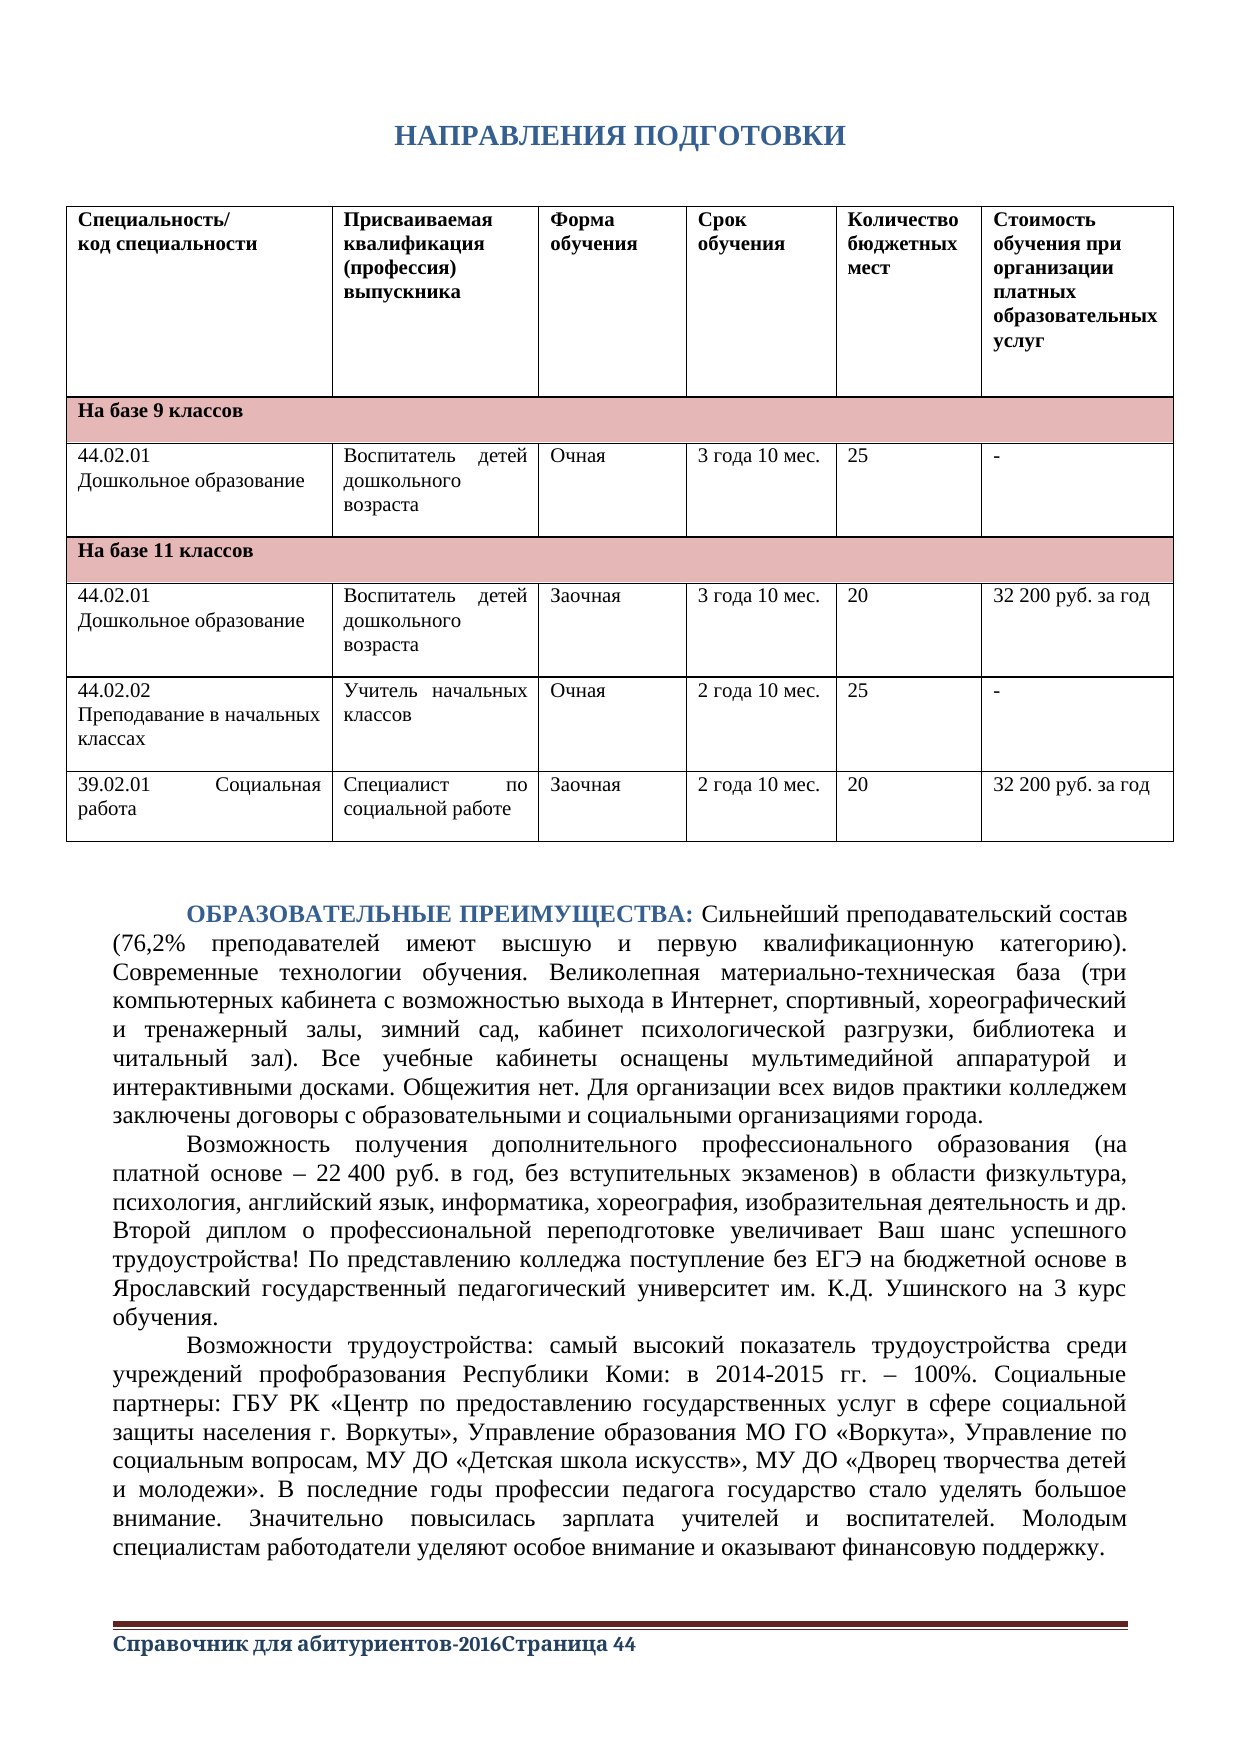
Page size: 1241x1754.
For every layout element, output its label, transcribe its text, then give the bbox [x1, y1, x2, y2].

table_cell На базе 11 классов [67, 538, 1173, 582]
table_header Срок обучения [687, 207, 836, 396]
table_cell - [982, 444, 1173, 536]
table_cell 25 [837, 444, 981, 536]
table_cell 20 [837, 772, 981, 841]
table_cell Специалист по социальной работе [333, 772, 538, 841]
table_cell Воспитатель детей дошкольного возраста [333, 444, 538, 536]
text Возможность получения дополнительного профессионального образования (на платной основе – 22 400 руб. в год, без вступительных экзаменов) в области физкультура, психология, английский язык, информатика, хореография, изобразительная деятельность и др. Второй диплом о профессиональной переподготовке увеличивает Ваш шанс успешного трудоустройства! По представлению колледжа поступление без ЕГЭ на бюджетной основе в Ярославский государственный педагогический университет им. К.Д. Ушинского на 3 курс обучения. [112, 1129, 1128, 1330]
table_cell 44.02.02 Преподавание в начальных классах [67, 678, 332, 771]
table_cell - [982, 678, 1173, 771]
text Возможности трудоустройства: самый высокий показатель трудоустройства среди учреждений профобразования Республики Коми: в 2014-2015 гг. – 100%. Социальные партнеры: ГБУ РК «Центр по предоставлению государственных услуг в сфере социальной защиты населения г. Воркуты», Управление образования МО ГО «Воркута», Управление по социальным вопросам, МУ ДО «Детская школа искусств», МУ ДО «Дворец творчества детей и молодежи». В последние годы профессии педагога государство стало уделять большое внимание. Значительно повысилась зарплата учителей и воспитателей. Молодым специалистам работодатели уделяют особое внимание и оказывают финансовую поддержку. [112, 1330, 1128, 1560]
text НАПРАВЛЕНИЯ ПОДГОТОВКИ [112, 118, 1128, 152]
table_cell Воспитатель детей дошкольного возраста [333, 584, 538, 676]
table_cell 32 200 руб. за год [982, 772, 1173, 841]
table_cell 20 [837, 584, 981, 676]
table_cell 44.02.01 Дошкольное образование [67, 584, 332, 676]
table_cell 2 года 10 мес. [687, 678, 836, 771]
table_header Форма обучения [539, 207, 686, 396]
table_cell Заочная [539, 584, 686, 676]
table_header Количество бюджетных мест [837, 207, 981, 396]
table_cell Очная [539, 444, 686, 536]
table_cell 25 [837, 678, 981, 771]
table_cell 2 года 10 мес. [687, 772, 836, 841]
table_header Специальность/ код специальности [67, 207, 332, 396]
table_cell 44.02.01 Дошкольное образование [67, 444, 332, 536]
table_cell Учитель начальных классов [333, 678, 538, 771]
table_cell Заочная [539, 772, 686, 841]
table_cell 3 года 10 мес. [687, 444, 836, 536]
text ОБРАЗОВАТЕЛЬНЫЕ ПРЕИМУЩЕСТВА: Сильнейший преподавательский состав (76,2% преподавателей имеют высшую и первую квалификационную категорию). Современные технологии обучения. Великолепная материально-техническая база (три компьютерных кабинета с возможностью выхода в Интернет, спортивный, хореографический и тренажерный залы, зимний сад, кабинет психологической разгрузки, библиотека и читальный зал). Все учебные кабинеты оснащены мультимедийной аппаратурой и интерактивными досками. Общежития нет. Для организации всех видов практики колледжем заключены договоры с образовательными и социальными организациями города. [112, 899, 1128, 1129]
table_cell 32 200 руб. за год [982, 584, 1173, 676]
table_cell На базе 9 классов [67, 398, 1173, 442]
table_cell 39.02.01 Социальная работа [67, 772, 332, 841]
table_header Присваиваемая квалификация (профессия) выпускника [333, 207, 538, 396]
table_header Стоимость обучения при организации платных образовательных услуг [982, 207, 1173, 396]
table_cell 3 года 10 мес. [687, 584, 836, 676]
table_cell Очная [539, 678, 686, 771]
